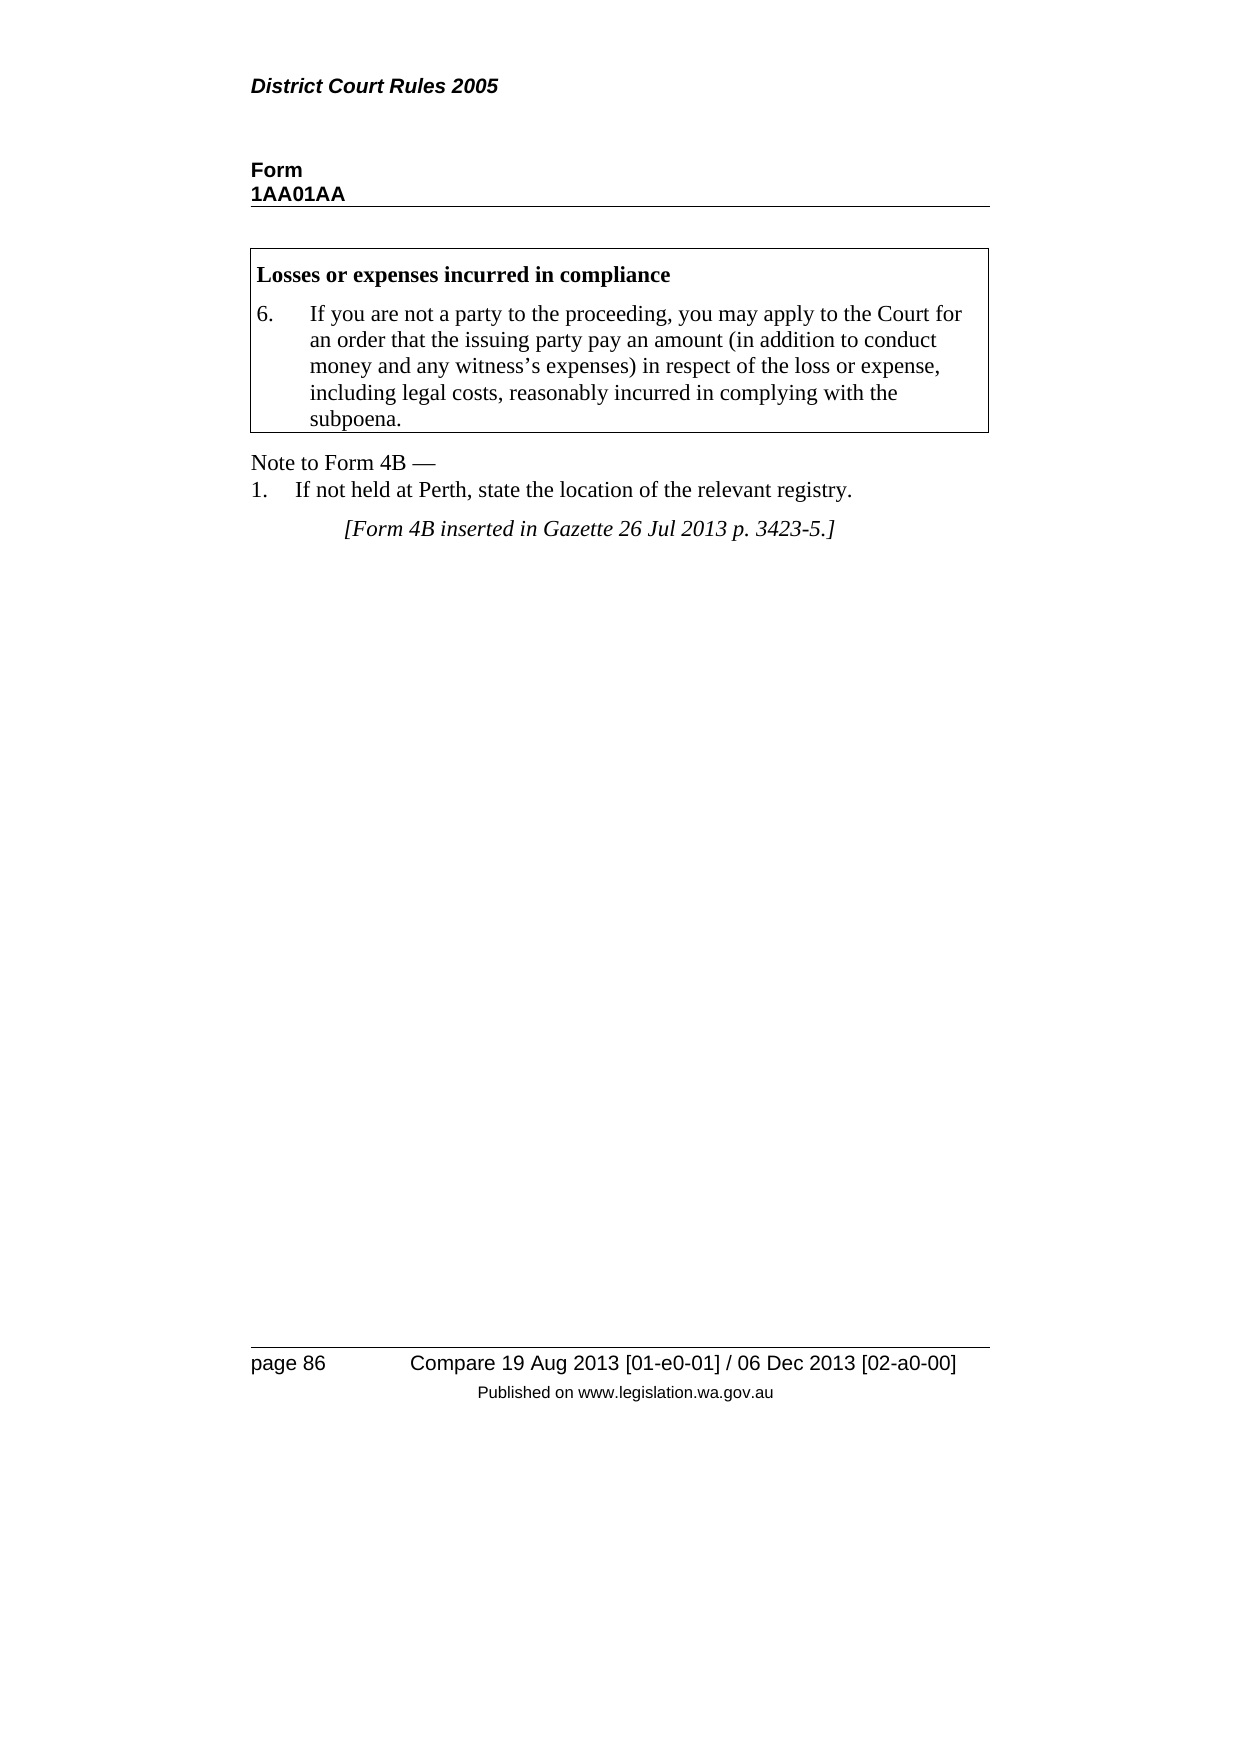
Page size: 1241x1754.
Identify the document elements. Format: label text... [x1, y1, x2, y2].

table_cell Losses or expenses incurred in compliance 6. If you are not a party to the proceeding, you may apply to the Court for an order that the issuing party pay an amount (in addition to conduct money and any witness’s expenses) in respect of the loss or expense, including legal costs, reasonably incurred in complying with the subpoena. [251, 249, 988, 432]
text [Form 4B inserted in Gazette 26 Jul 2013 p. 3423-5.] [251, 514, 990, 541]
text Note to Form 4B — 1. If not held at Perth, state the location of the relevant registry. [251, 449, 990, 502]
